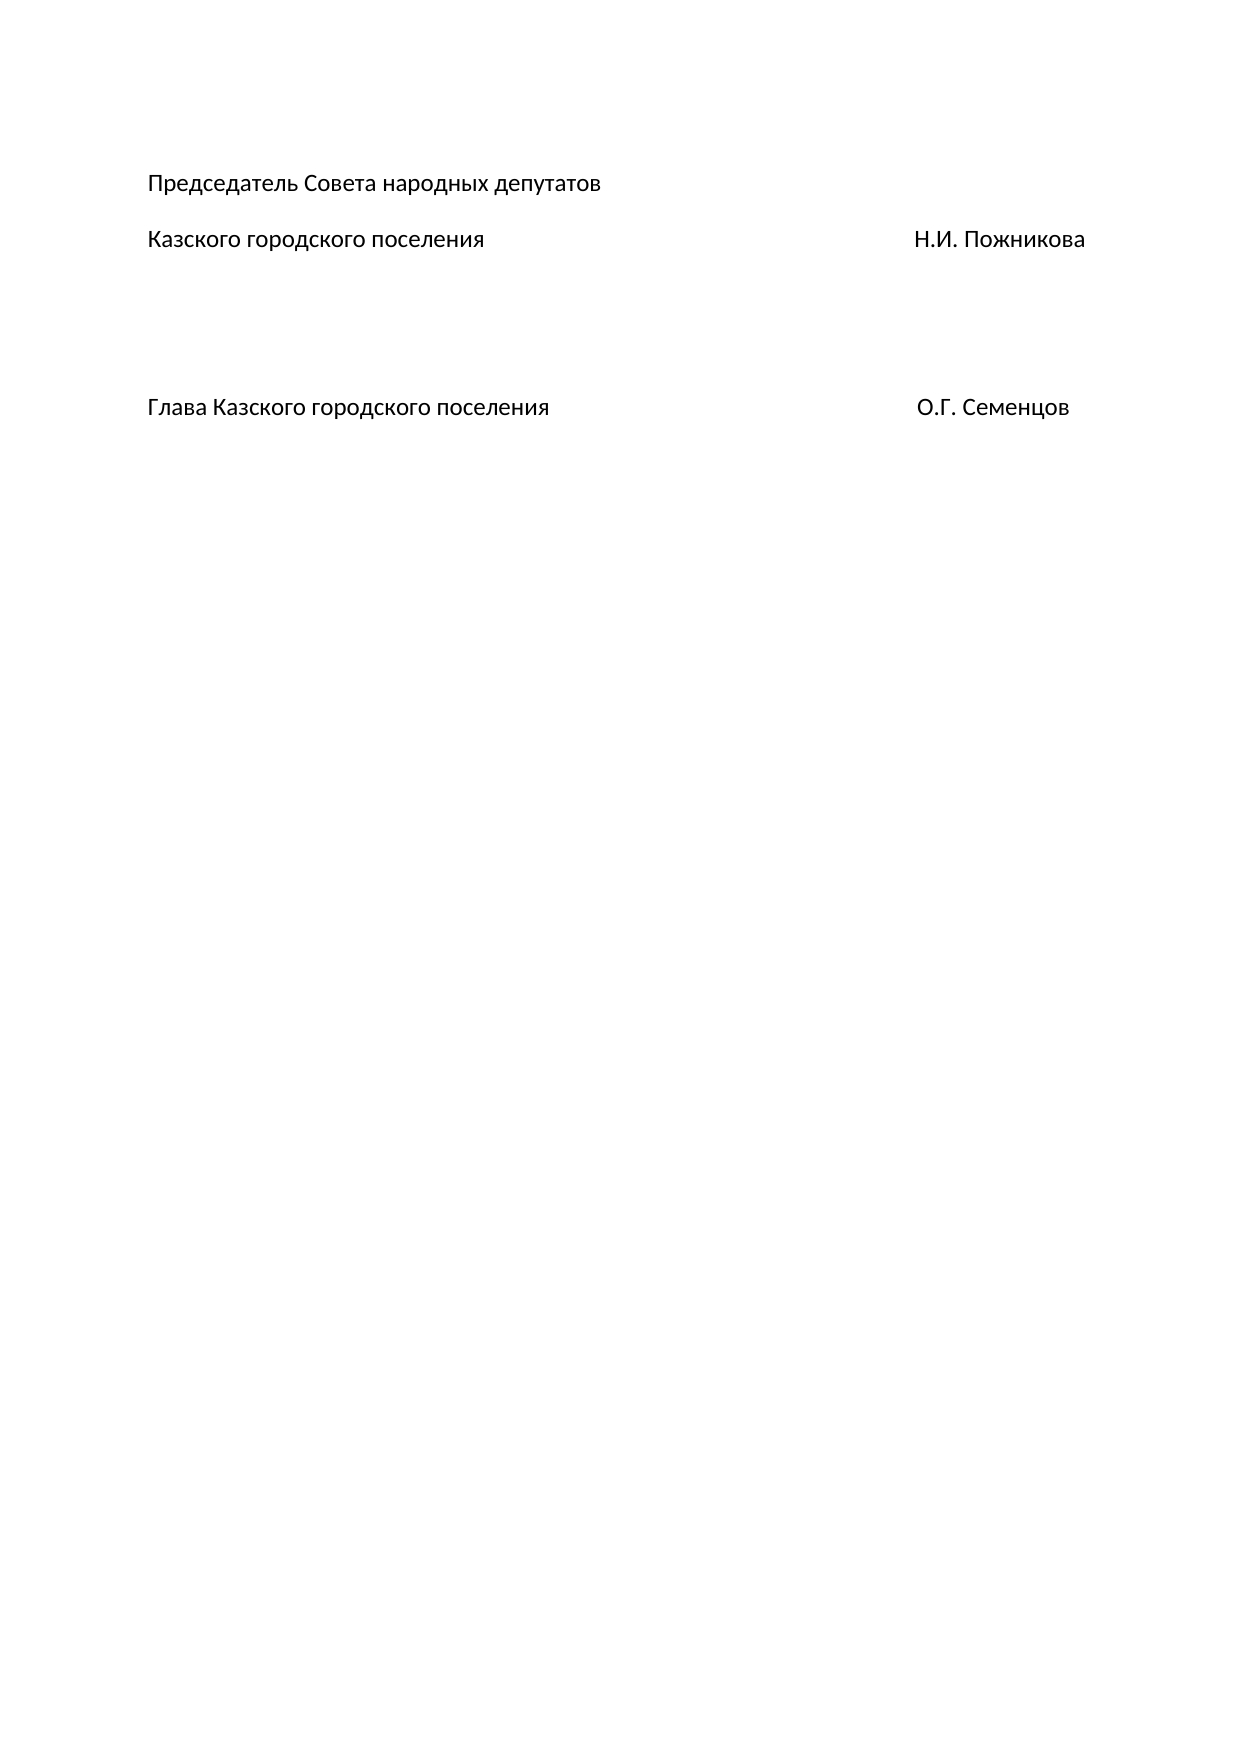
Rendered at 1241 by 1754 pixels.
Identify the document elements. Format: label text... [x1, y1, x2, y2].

text Председатель Совета народных депутатов [148, 167, 1166, 198]
text Глава Казского городского поселения О.Г. Семенцов [148, 391, 1166, 421]
text Казского городского поселения Н.И. Пожникова [148, 223, 1166, 254]
